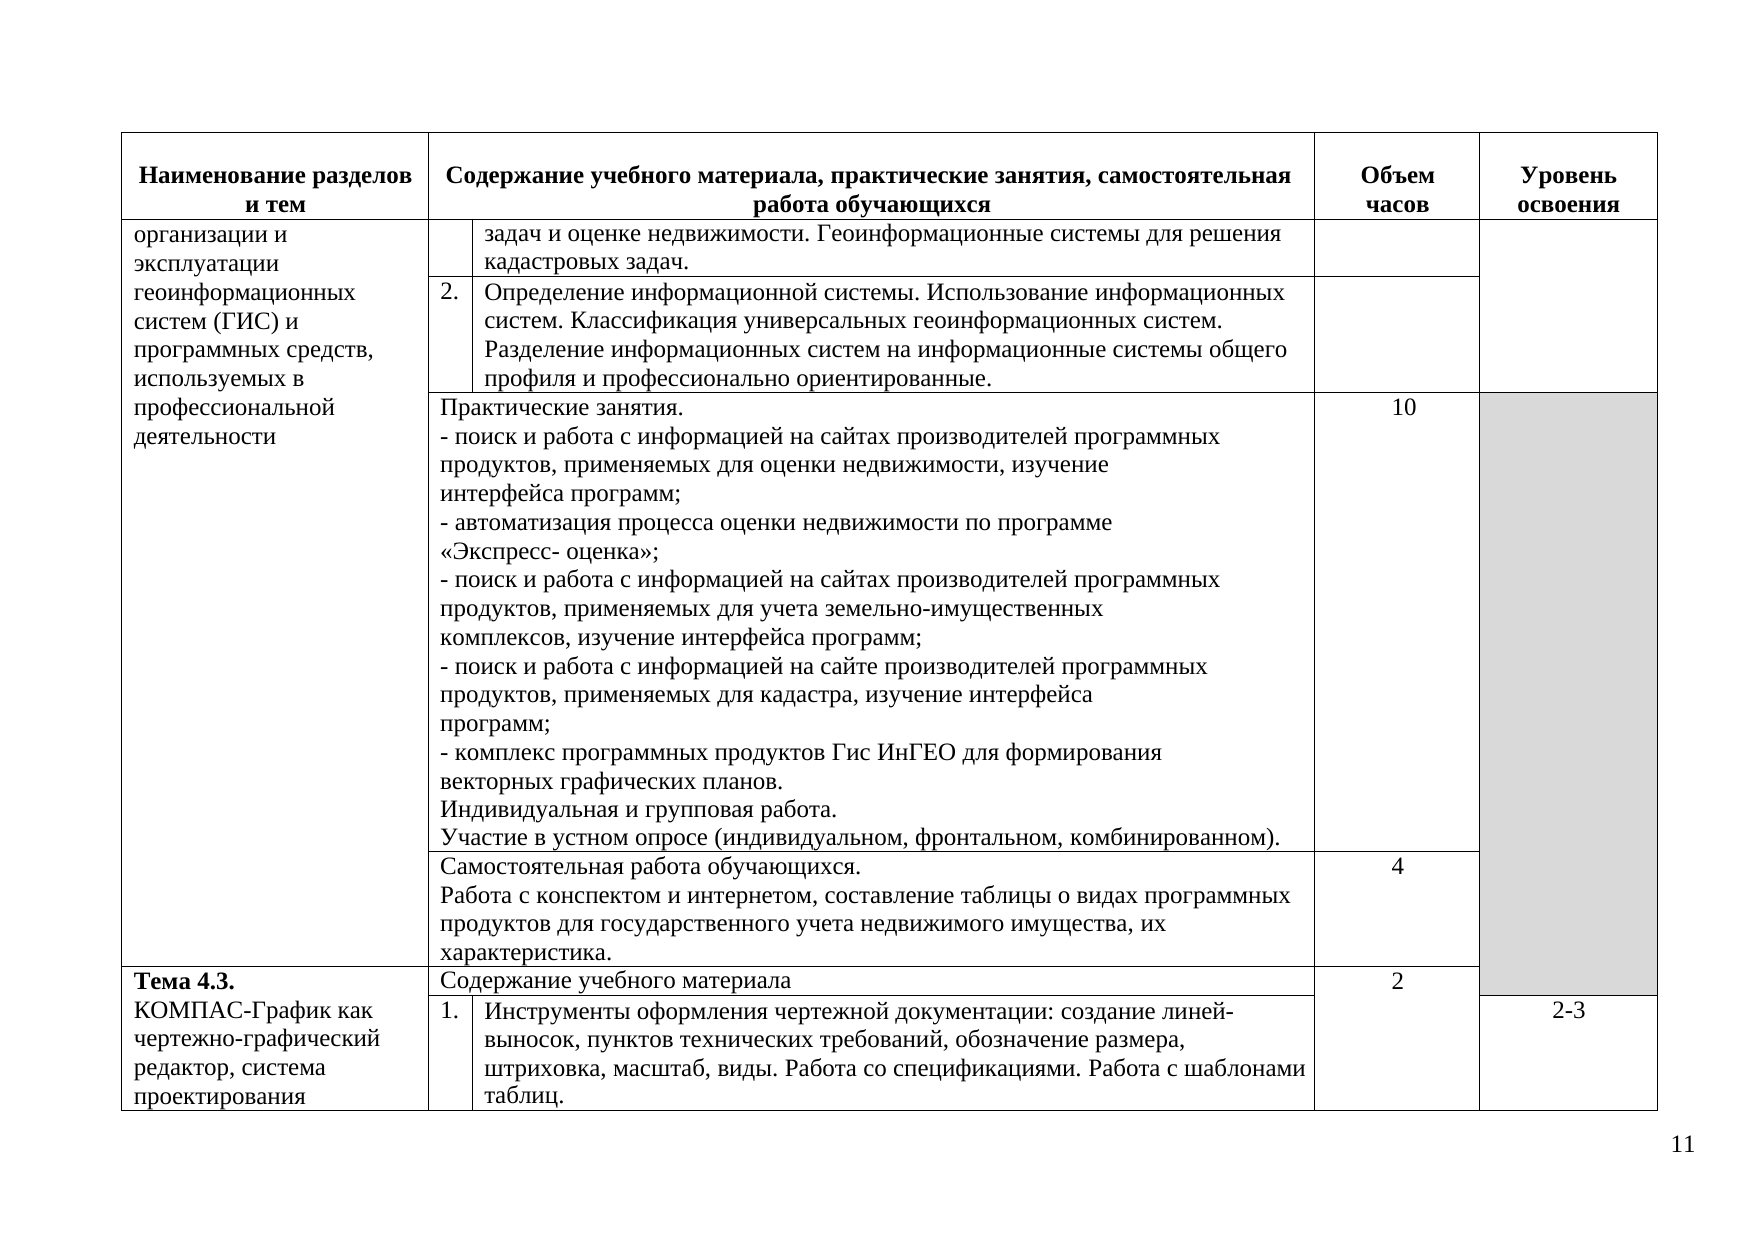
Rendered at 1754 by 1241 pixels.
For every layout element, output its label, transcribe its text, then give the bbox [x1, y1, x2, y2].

table_cell Определение информационной системы. Использование информационных систем. Классификация универсальных геоинформационных систем. Разделение информационных систем на информационные системы общего профиля и профессионально ориентированные. [473, 277, 1314, 392]
table_cell Самостоятельная работа обучающихся. Работа с конспектом и интернетом, составление таблицы о видах программных продуктов для государственного учета недвижимого имущества, их характеристика. [429, 852, 1314, 966]
table_cell Содержание учебного материала [429, 967, 1314, 995]
table_header Уровень освоения [1480, 133, 1657, 218]
table_cell [429, 220, 472, 276]
table_cell 2-3 [1480, 996, 1657, 1110]
table_cell Тема 4.3. КОМПАС-График как чертежно-графический редактор, система проектирования [122, 967, 428, 1110]
table_cell 4 [1315, 852, 1479, 966]
table_header Наименование разделов и тем [122, 133, 428, 218]
table_cell задач и оценке недвижимости. Геоинформационные системы для решения кадастровых задач. [473, 220, 1314, 276]
table_cell Практические занятия. поиск и работа с информацией на сайтах производителей программных продуктов, применяемых для оценки недвижимости, изучение интерфейса программ; автоматизация процесса оценки недвижимости по программе «Экспресс- оценка»; поиск и работа с информацией на сайтах производителей программных продуктов, применяемых для учета земельно-имущественных комплексов, изучение интерфейса программ; поиск и работа с информацией на сайте производителей программных продуктов, применяемых для кадастра, изучение интерфейса программ; комплекс программных продуктов Гис ИнГЕО для формирования векторных графических планов. Индивидуальная и групповая работа. Участие в устном опросе (индивидуальном, фронтальном, комбинированном). [429, 393, 1314, 851]
table_cell [1315, 277, 1479, 392]
table_header Объем часов [1315, 133, 1479, 218]
table_cell [1315, 220, 1479, 276]
table_cell 2. [429, 277, 472, 392]
table_cell организации и эксплуатации геоинформационных систем (ГИС) и программных средств, используемых в профессиональной деятельности [122, 220, 428, 966]
table_header Содержание учебного материала, практические занятия, самостоятельная работа обучающихся [429, 133, 1314, 218]
table_cell 1. [429, 996, 472, 1110]
text 11 [110, 1129, 1695, 1158]
table_cell Инструменты оформления чертежной документации: создание линей- выносок, пунктов технических требований, обозначение размера, штриховка, масштаб, виды. Работа со спецификациями. Работа с шаблонами таблиц. [473, 996, 1314, 1110]
table_cell [1480, 220, 1657, 392]
table_cell [1480, 393, 1657, 995]
table_cell 2 [1315, 967, 1479, 1110]
table_cell 10 [1315, 393, 1479, 851]
